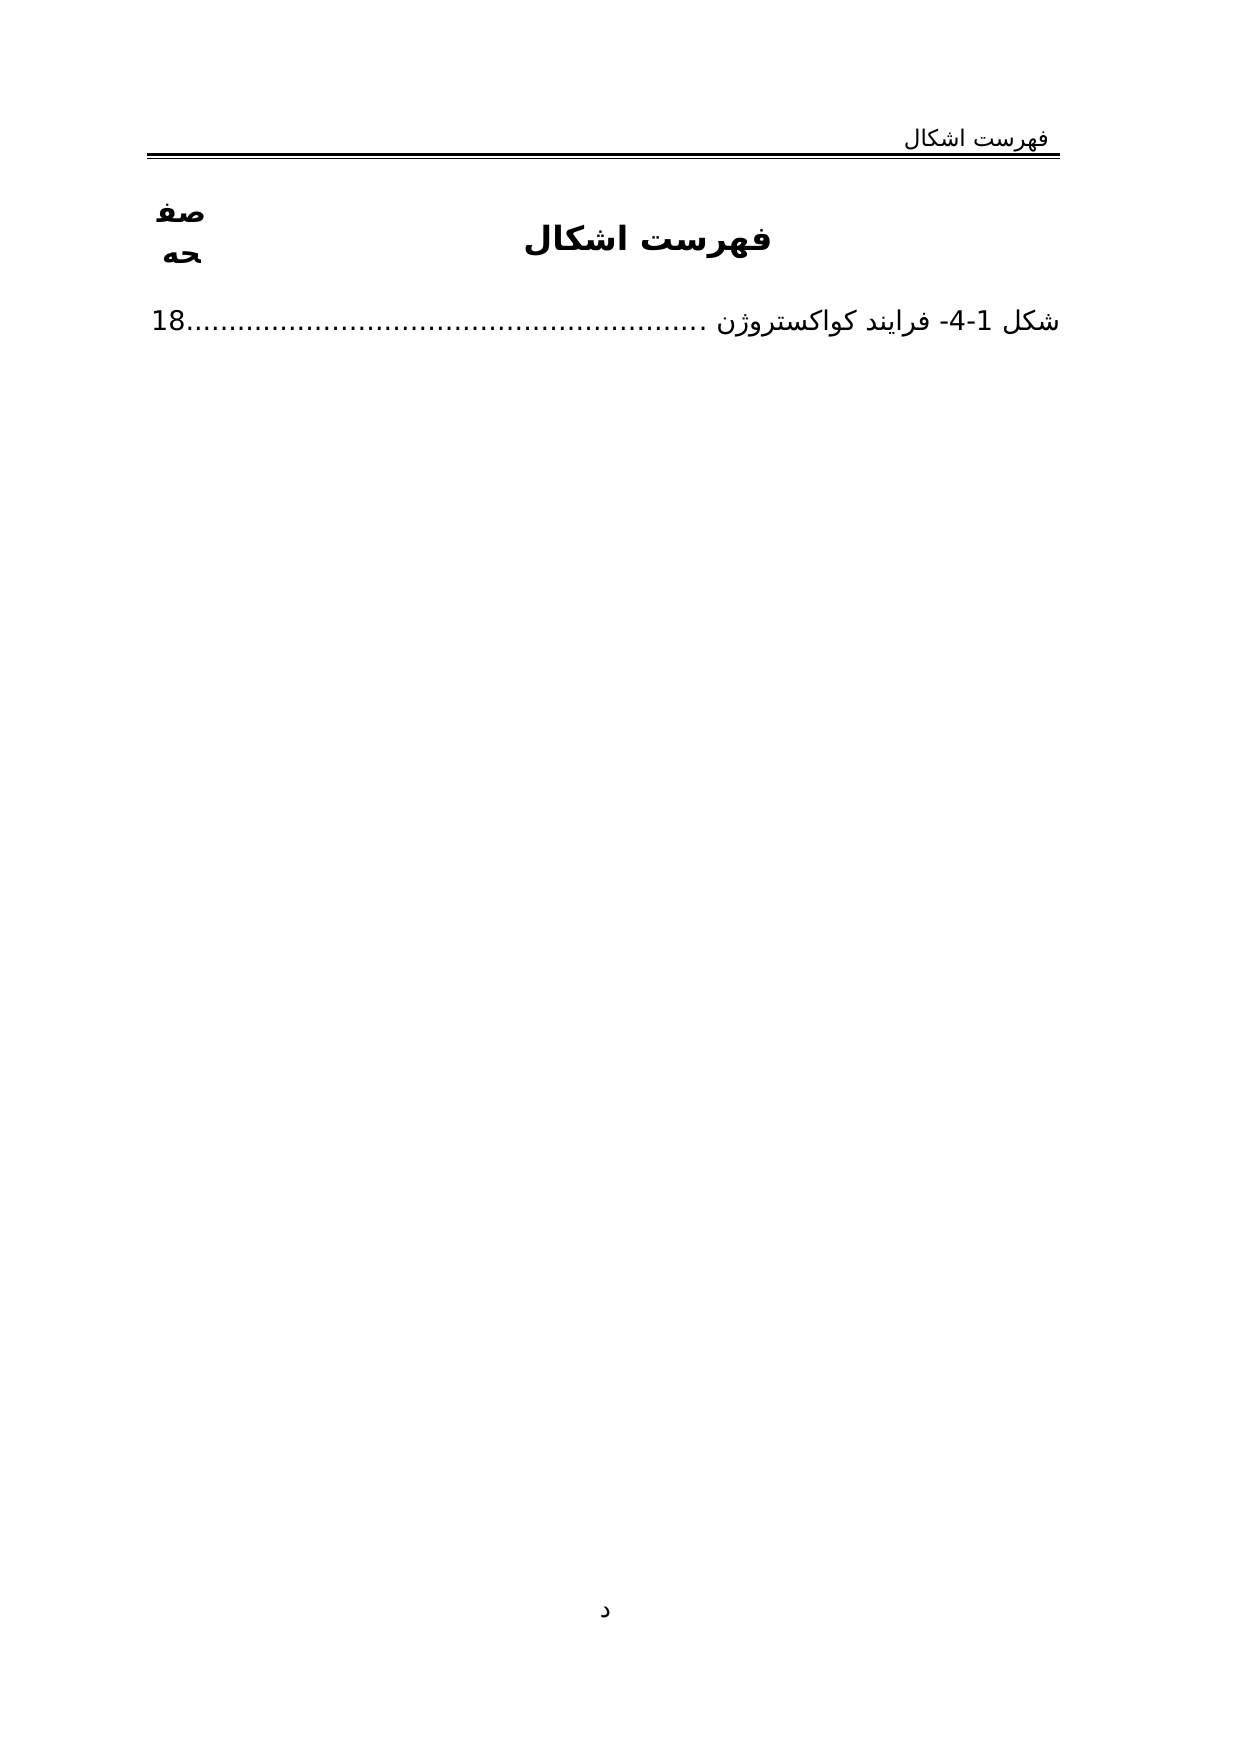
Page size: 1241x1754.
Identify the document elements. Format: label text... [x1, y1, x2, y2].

text شكل ‏4‌-‌‌1- فرايند كواكستروژن . 18 [150, 305, 1060, 337]
table_header فهرست اشكال [224, 196, 1071, 276]
table_header صفحه [139, 196, 224, 276]
